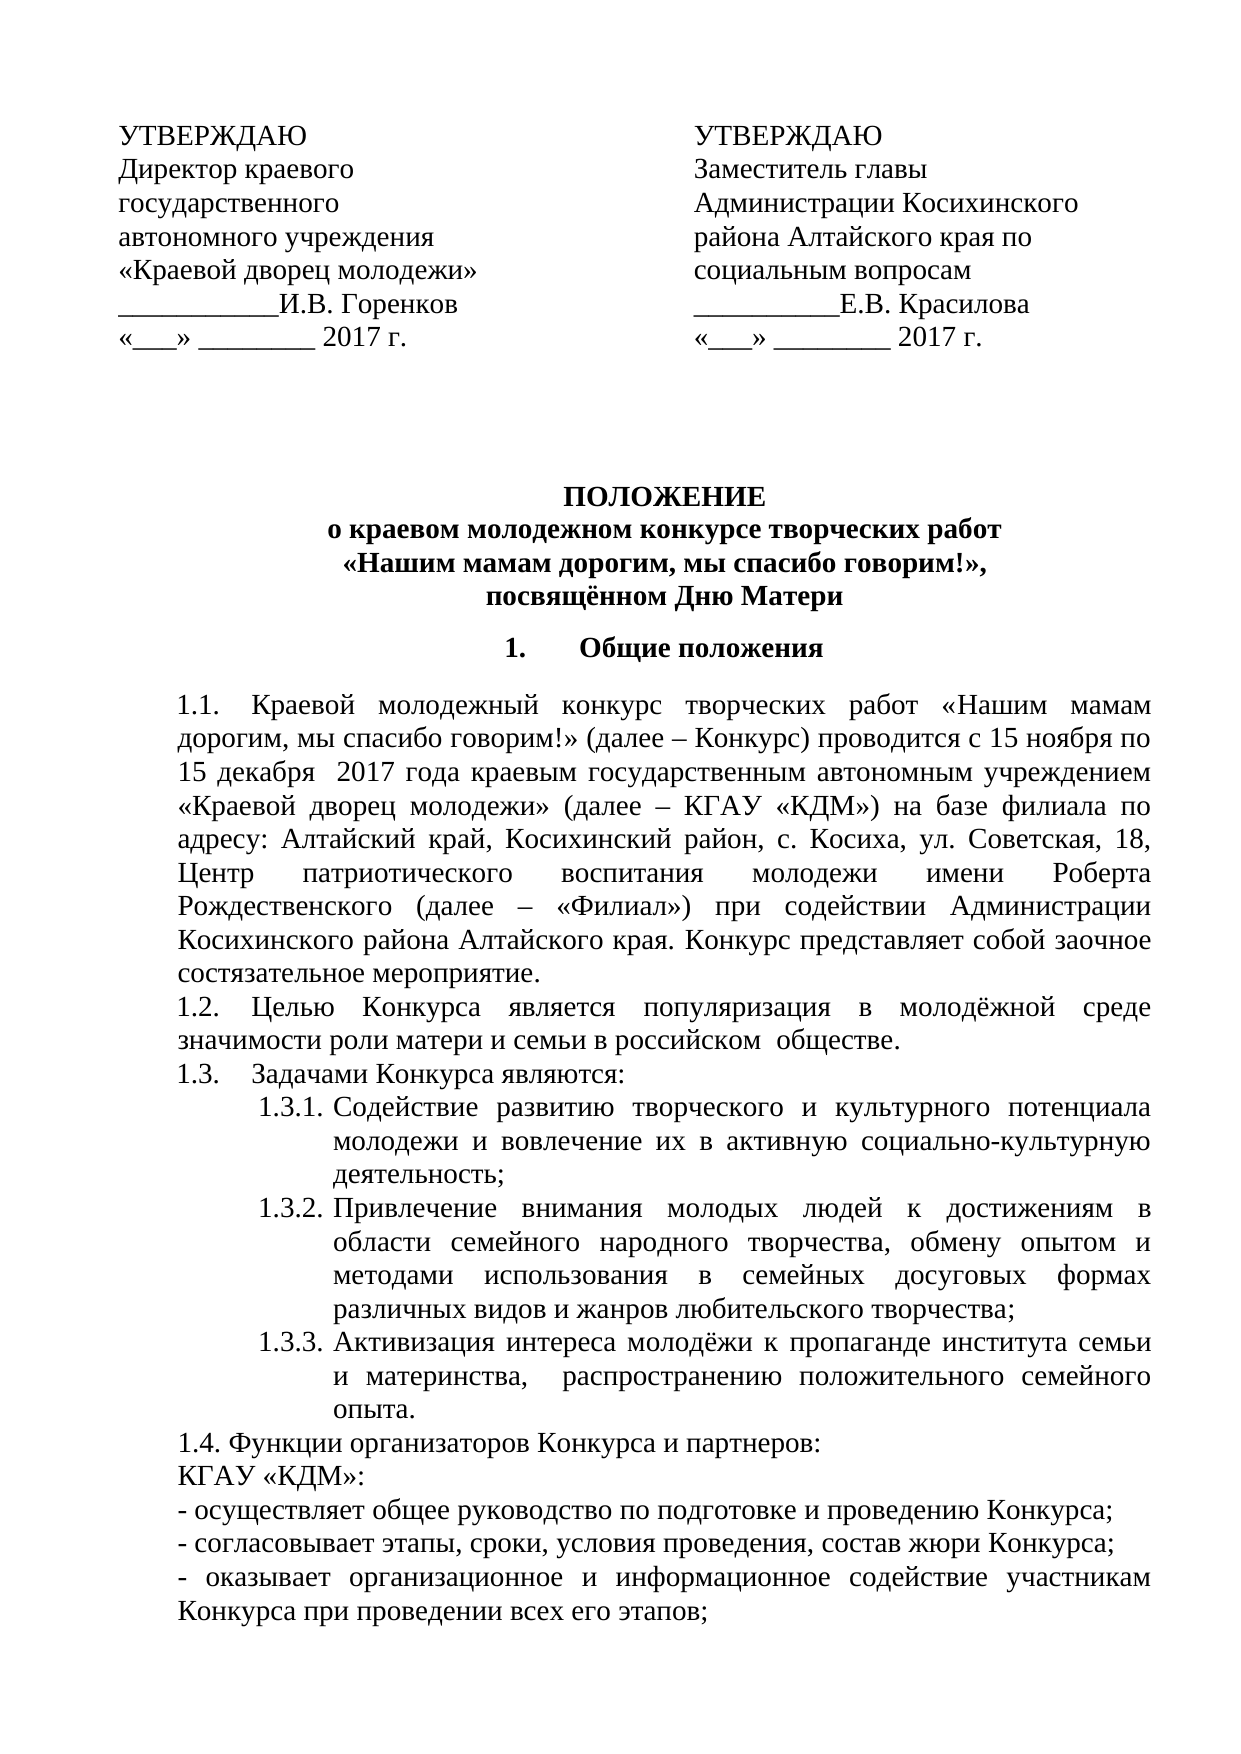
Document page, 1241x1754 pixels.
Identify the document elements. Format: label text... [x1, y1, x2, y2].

list Целью Конкурса является популяризация в молодёжной среде значимости роли матери и семьи в российском обществе. [176, 989, 1152, 1056]
list - оказывает организационное и информационное содействие участникам Конкурса при проведении всех его этапов; [177, 1559, 1152, 1626]
text «Нашим мамам дорогим, мы спасибо говорим!», [177, 545, 357, 578]
list Задачами Конкурса являются: [176, 1056, 1152, 1089]
list Общие положения [176, 637, 1152, 662]
text государственного Администрации Косихинского [118, 185, 1152, 219]
text «Нашим мамам дорогим, мы спасибо говорим!», [965, 545, 1152, 578]
list КГАУ «КДМ»: [177, 1458, 1152, 1492]
text ПОЛОЖЕНИЕ [177, 486, 1152, 511]
text о краевом молодежном конкурсе творческих работ [177, 511, 1152, 545]
text ___________И.В. Горенков __________Е.В. Красилова [118, 286, 1152, 319]
list 1.4. Функции организаторов Конкурса и партнеров: [177, 1425, 1152, 1458]
text автономного учреждения района Алтайского края по [118, 219, 1152, 252]
text УТВЕРЖДАЮ УТВЕРЖДАЮ [118, 118, 1152, 152]
list Привлечение внимания молодых людей к достижениям в области семейного народного творчества, обмену опытом и методами использования в семейных досуговых формах различных видов и жанров любительского творчества; [258, 1190, 1152, 1324]
list Краевой молодежный конкурс творческих работ «Нашим мамам дорогим, мы спасибо говорим!» (далее – Конкурс) проводится с 15 ноября по 15 декабря 2017 года краевым государственным автономным учреждением «Краевой дворец молодежи» (далее – КГАУ «КДМ») на базе филиала по адресу: Алтайский край, Косихинский район, с. Косиха, ул. Советская, 18, Центр патриотического воспитания молодежи имени Роберта Рождественского (далее – «Филиал») при содействии Администрации Косихинского района Алтайского края. Конкурс представляет собой заочное состязательное мероприятие. [176, 687, 1152, 989]
list - осуществляет общее руководство по подготовке и проведению Конкурса; [177, 1492, 1152, 1526]
text Директор краевого Заместитель главы [118, 152, 1152, 185]
list Содействие развитию творческого и культурного потенциала молодежи и вовлечение их в активную социально-культурную деятельность; [258, 1089, 1152, 1190]
list Активизация интереса молодёжи к пропаганде института семьи и материнства, распространению положительного семейного опыта. [258, 1324, 1152, 1425]
text посвящённом Дню Матери [177, 578, 1152, 612]
list - согласовывает этапы, сроки, условия проведения, состав жюри Конкурса; [177, 1526, 1152, 1559]
text «___» ________ 2017 г. «___» ________ 2017 г. [118, 319, 1152, 386]
text «Краевой дворец молодежи» социальным вопросам [118, 252, 1152, 286]
